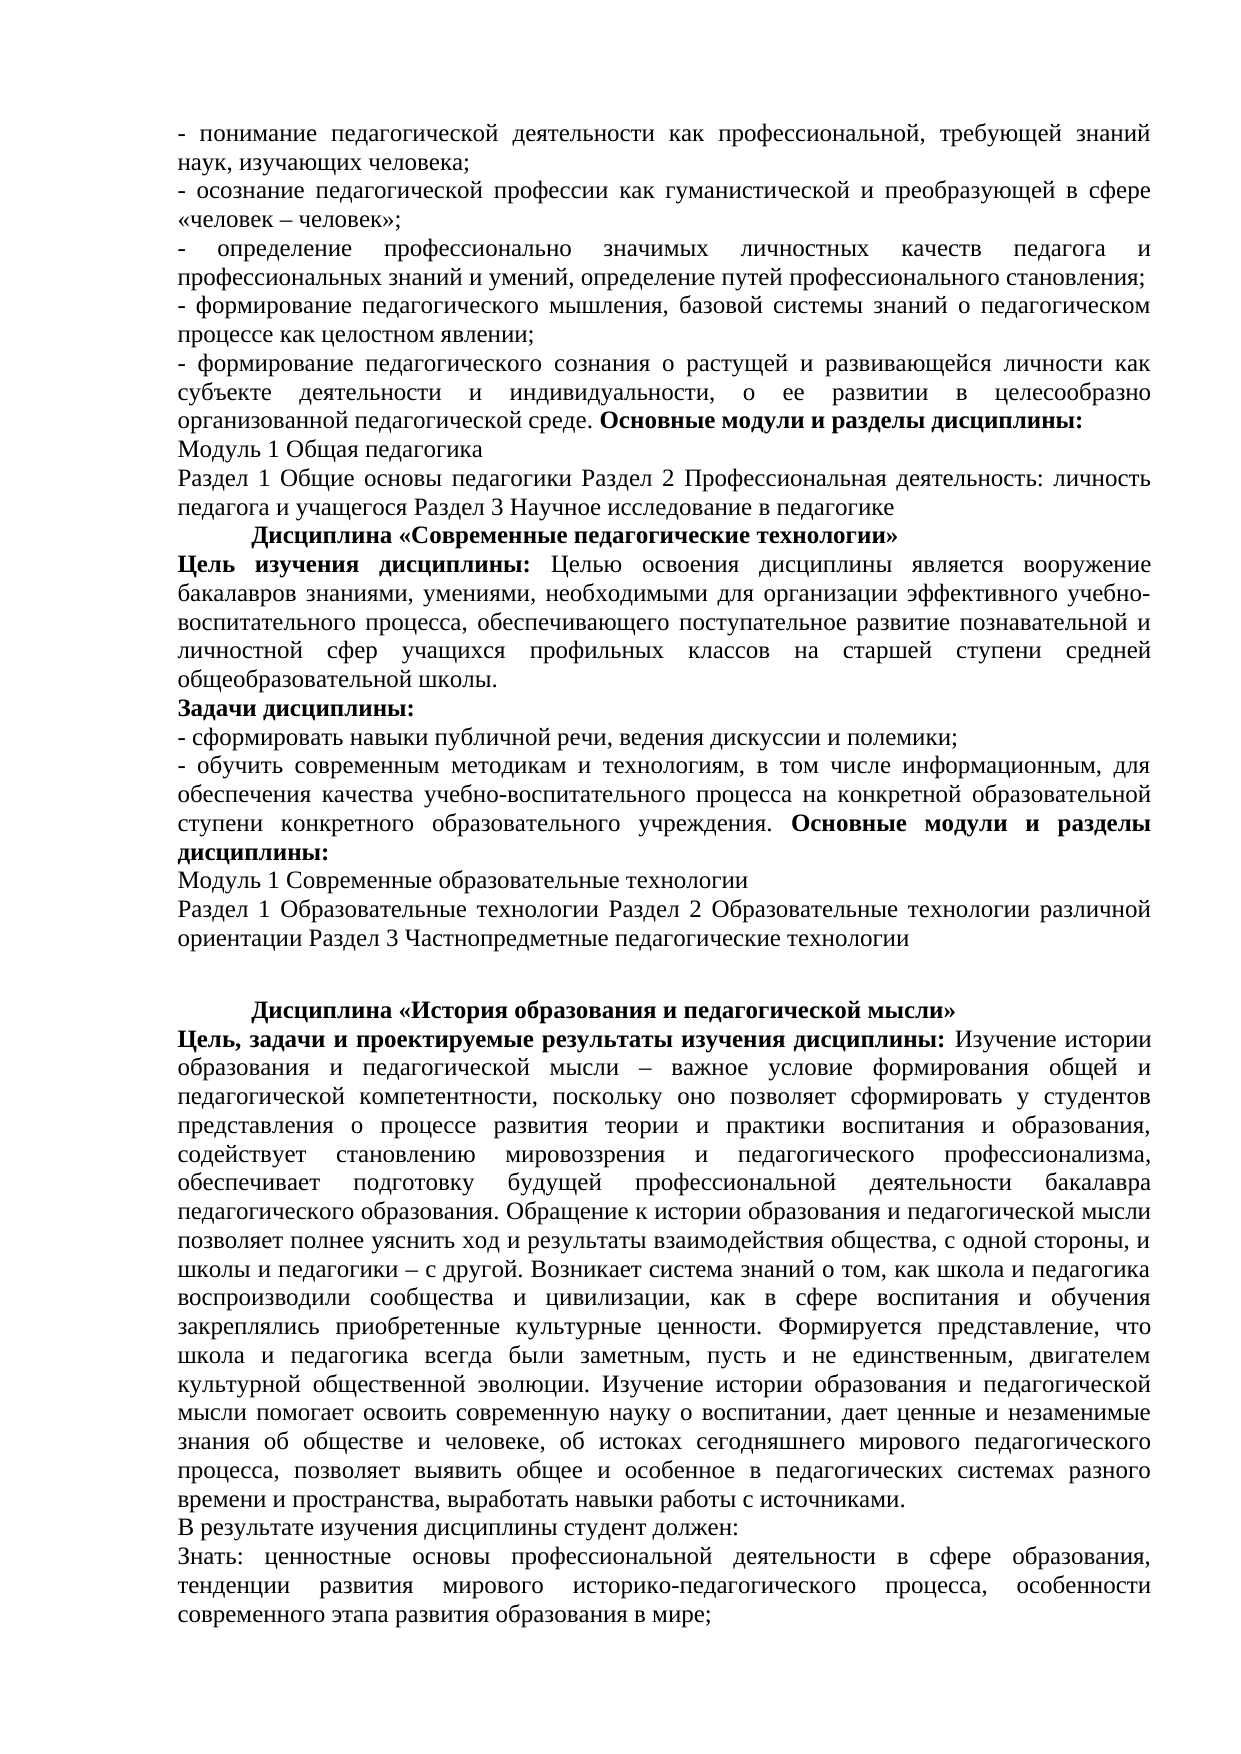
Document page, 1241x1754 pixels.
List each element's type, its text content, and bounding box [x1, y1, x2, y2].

text - осознание педагогической профессии как гуманистической и преобразующей в сфере «человек – человек»; [177, 176, 1152, 233]
text Модуль 1 Общая педагогика [177, 434, 1152, 463]
text Раздел 1 Общие основы педагогики Раздел 2 Профессиональная деятельность: личность педагога и учащегося Раздел 3 Научное исследование в педагогике [177, 463, 1152, 521]
text Цель изучения дисциплины: Целью освоения дисциплины является вооружение бакалавров знаниями, умениями, необходимыми для организации эффективного учебно-воспитательного процесса, обеспечивающего поступательное развитие познавательной и личностной сфер учащихся профильных классов на старшей ступени средней общеобразовательной школы. [177, 549, 1152, 693]
text - формирование педагогического сознания о растущей и развивающейся личности как субъекте деятельности и индивидуальности, о ее развитии в целесообразно организованной педагогической среде. Основные модули и разделы дисциплины: [177, 348, 1152, 434]
text - обучить современным методикам и технологиям, в том числе информационным, для обеспечения качества учебно-воспитательного процесса на конкретной образовательной ступени конкретного образовательного учреждения. Основные модули и разделы дисциплины: [177, 751, 1152, 866]
text Цель, задачи и проектируемые результаты изучения дисциплины: Изучение истории образования и педагогической мысли – важное условие формирования общей и педагогической компетентности, поскольку оно позволяет сформировать у студентов представления о процессе развития теории и практики воспитания и образования, содействует становлению мировоззрения и педагогического профессионализма, обеспечивает подготовку будущей профессиональной деятельности бакалавра педагогического образования. Обращение к истории образования и педагогической мысли позволяет полнее уяснить ход и результаты взаимодействия общества, с одной стороны, и школы и педагогики – с другой. Возникает система знаний о том, как школа и педагогика воспроизводили сообщества и цивилизации, как в сфере воспитания и обучения закреплялись приобретенные культурные ценности. Формируется представление, что школа и педагогика всегда были заметным, пусть и не единственным, двигателем культурной общественной эволюции. Изучение истории образования и педагогической мысли помогает освоить современную науку о воспитании, дает ценные и незаменимые знания об обществе и человеке, об истоках сегодняшнего мирового педагогического процесса, позволяет выявить общее и особенное в педагогических системах разного времени и пространства, выработать навыки работы с источниками. [177, 1024, 1152, 1512]
text Дисциплина «Современные педагогические технологии» [251, 521, 1152, 549]
text - понимание педагогической деятельности как профессиональной, требующей знаний наук, изучающих человека; [177, 118, 1152, 176]
text Дисциплина «История образования и педагогической мысли» [251, 995, 1152, 1024]
text - формирование педагогического мышления, базовой системы знаний о педагогическом процессе как целостном явлении; [177, 291, 1152, 348]
text Раздел 1 Образовательные технологии Раздел 2 Образовательные технологии различной ориентации Раздел 3 Частнопредметные педагогические технологии [177, 894, 1152, 952]
text Знать: ценностные основы профессиональной деятельности в сфере образования, тенденции развития мирового историко-педагогического процесса, особенности современного этапа развития образования в мире; [177, 1541, 1152, 1627]
text Задачи дисциплины: [177, 693, 1152, 722]
text - определение профессионально значимых личностных качеств педагога и профессиональных знаний и умений, определение путей профессионального становления; [177, 233, 1152, 291]
text В результате изучения дисциплины студент должен: [177, 1512, 1152, 1541]
text - сформировать навыки публичной речи, ведения дискуссии и полемики; [177, 722, 1152, 751]
text Модуль 1 Современные образовательные технологии [177, 866, 1152, 894]
